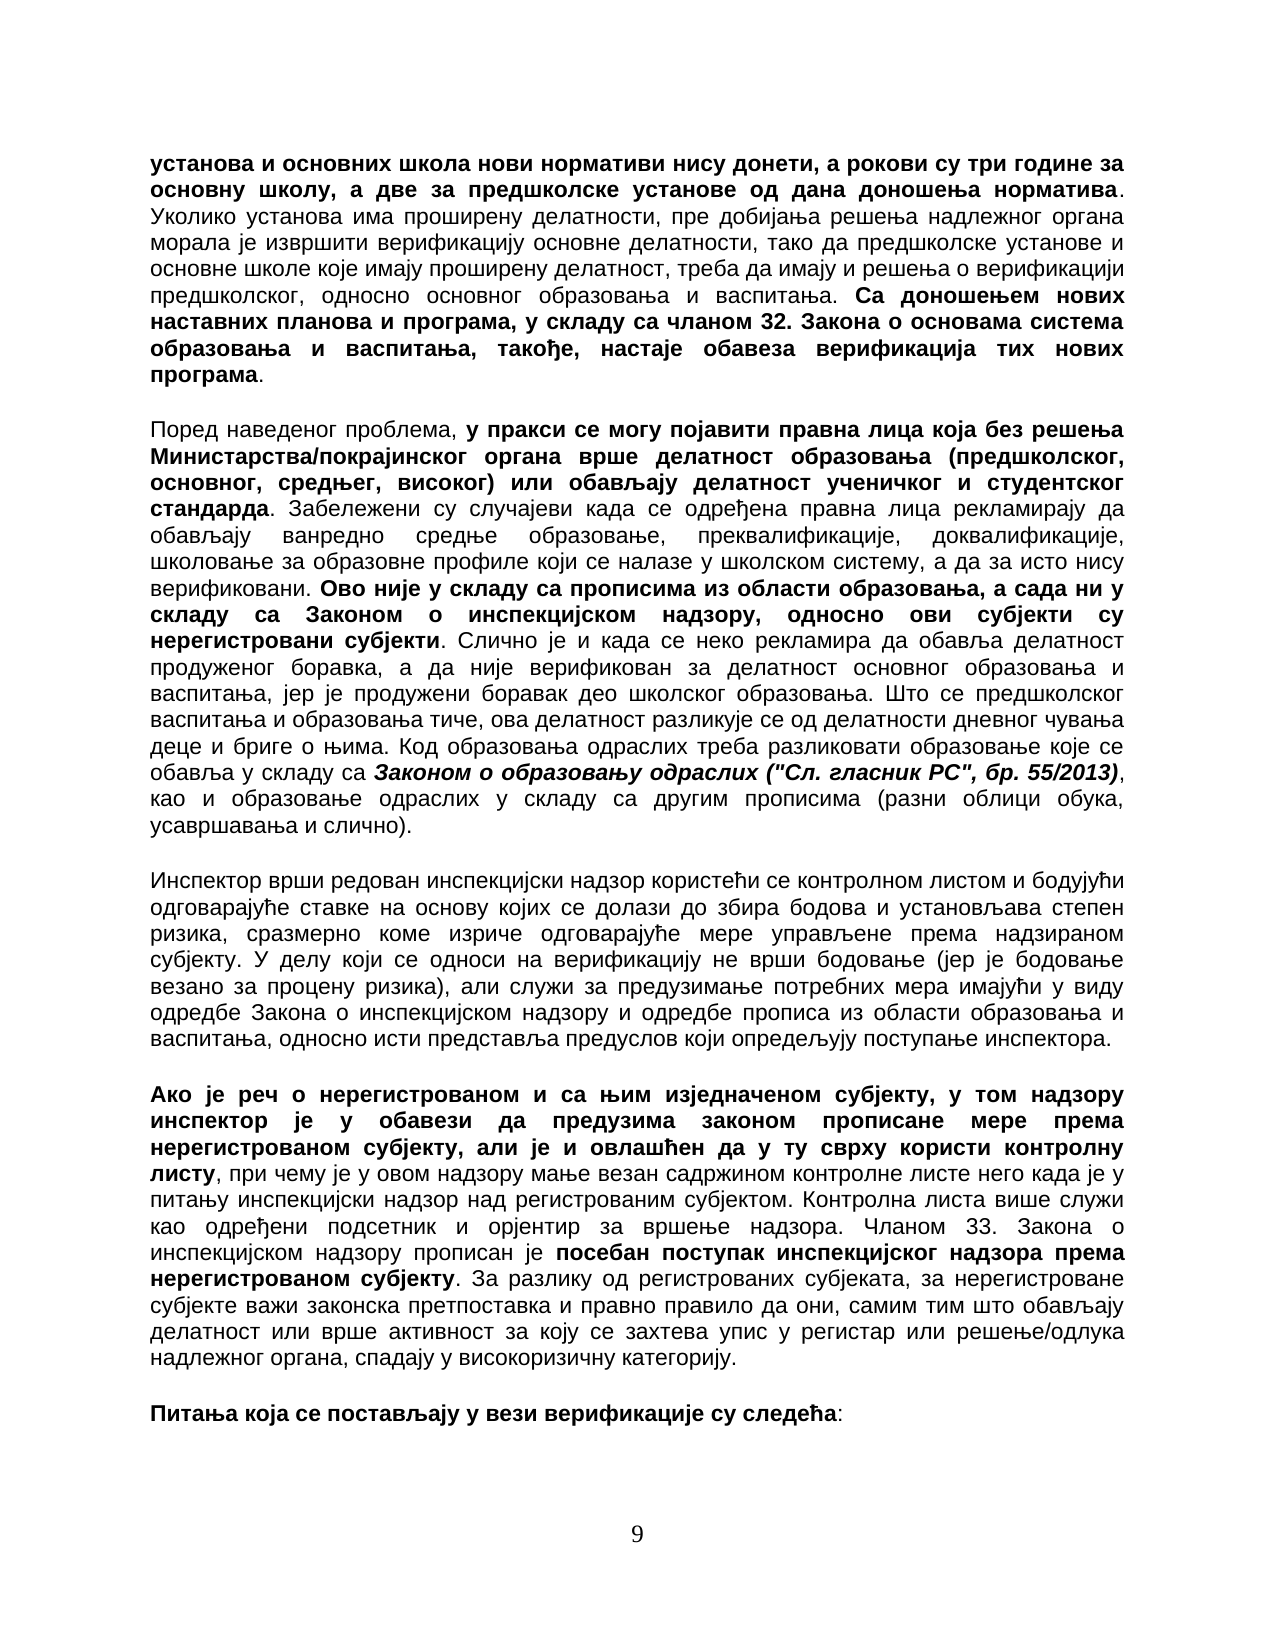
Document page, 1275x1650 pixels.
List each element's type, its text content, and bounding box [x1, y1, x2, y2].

text Питања која се постављају у вези верификације су следећа: [150, 1400, 1125, 1426]
text Инспектор врши редован инспекцијски надзор користећи се контролном листом и бодујући одговарајуће ставке на основу којих се долази до збира бодова и установљава степен ризика, сразмерно коме изриче одговарајуће мере управљене према надзираном субјекту. У делу који се односи на верификацију не врши бодовање (јер је бодовање везано за процену ризика), али служи за предузимање потребних мера имајући у виду одредбе Закона о инспекцијском надзору и одредбе прописа из области образовања и васпитања, односно исти представља предуслов који опредељују поступање инспектора. [150, 867, 1125, 1052]
text Ако је реч о нерегистрованом и са њим изједначеном субјекту, у том надзору инспектор је у обавези да предузима законом прописане мере према нерегистрованом субјекту, али је и овлашћен да у ту сврху користи контролну листу, при чему је у овом надзору мање везан садржином контролне листе него када је у питању инспекцијски надзор над регистрованим субјектом. Контролна листа више служи као одређени подсетник и орјентир за вршење надзора. Чланом 33. Закона о инспекцијском надзору прописан је посебан поступак инспекцијског надзора према нерегистрованом субјекту. За разлику од регистрованих субјеката, за нерегистроване субјекте важи законска претпоставка и правно правило да они, самим тим што обављају делатност или врше активност за коју се захтева упис у регистар или решење/одлука надлежног органа, спадају у високоризичну категорију. [150, 1081, 1125, 1371]
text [150, 150, 1125, 387]
text Поред наведеног проблема, у пракси се могу појавити правна лица која без решења Министарства/покрајинског органа врше делатност образовања (предшколског, основног, средњег, високог) или обављају делатност ученичког и студентског стандарда. Забележени су случајеви када се одређена правна лица рекламирају да обављају ванредно средње образовање, преквалификације, доквалификације, школовање за образовне профиле који се налазе у школском систему, а да за исто нису верификовани. Ово није у складу са прописима из области образовања, а сада ни у складу са Законом о инспекцијском надзору, односно ови субјекти су нерегистровани субјекти. Слично је и када се неко рекламира да обавља делатност продуженог боравка, а да није верификован за делатност основног образовања и васпитања, јер је продужени боравак део школског образовања. Што се предшколског васпитања и образовања тиче, ова делатност разликује се од делатности дневног чувања деце и бриге о њима. Код образовања одраслих треба разликовати образовање које се обавља у складу са Законом о образовању одраслих ("Сл. гласник РС", бр. 55/2013), као и образовање одраслих у складу са другим прописима (разни облици обука, усавршавања и слично). [150, 416, 1125, 838]
